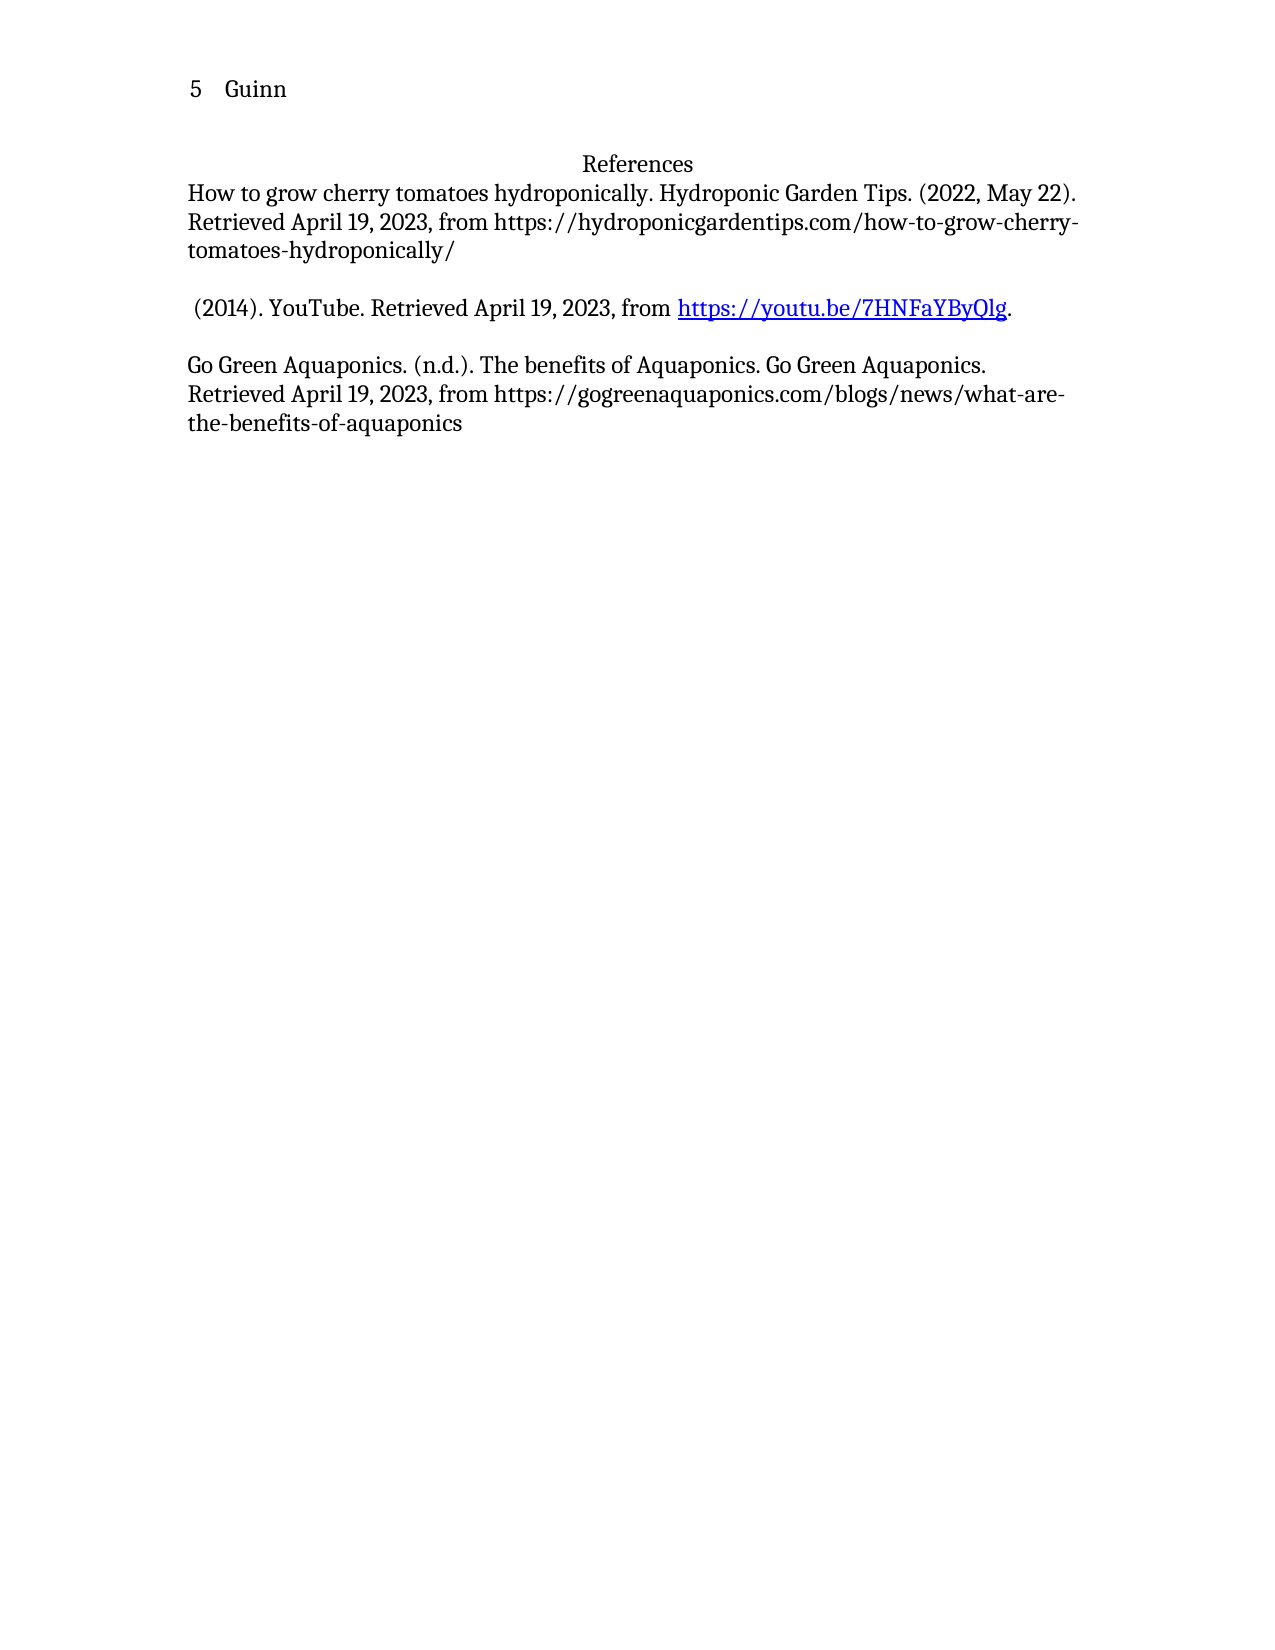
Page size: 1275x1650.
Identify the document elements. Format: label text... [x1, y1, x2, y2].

text (2014). YouTube. Retrieved April 19, 2023, from https://youtu.be/7HNFaYByQlg. [187, 294, 1087, 322]
text How to grow cherry tomatoes hydroponically. Hydroponic Garden Tips. (2022, May 22). Retrieved April 19, 2023, from https://hydroponicgardentips.com/how-to-grow-cherry-tomatoes-hydroponically/ [187, 179, 1087, 265]
text Go Green Aquaponics. (n.d.). The benefits of Aquaponics. Go Green Aquaponics. Retrieved April 19, 2023, from https://gogreenaquaponics.com/blogs/news/what-are-the-benefits-of-aquaponics [187, 351, 1087, 437]
text References [187, 150, 1087, 179]
